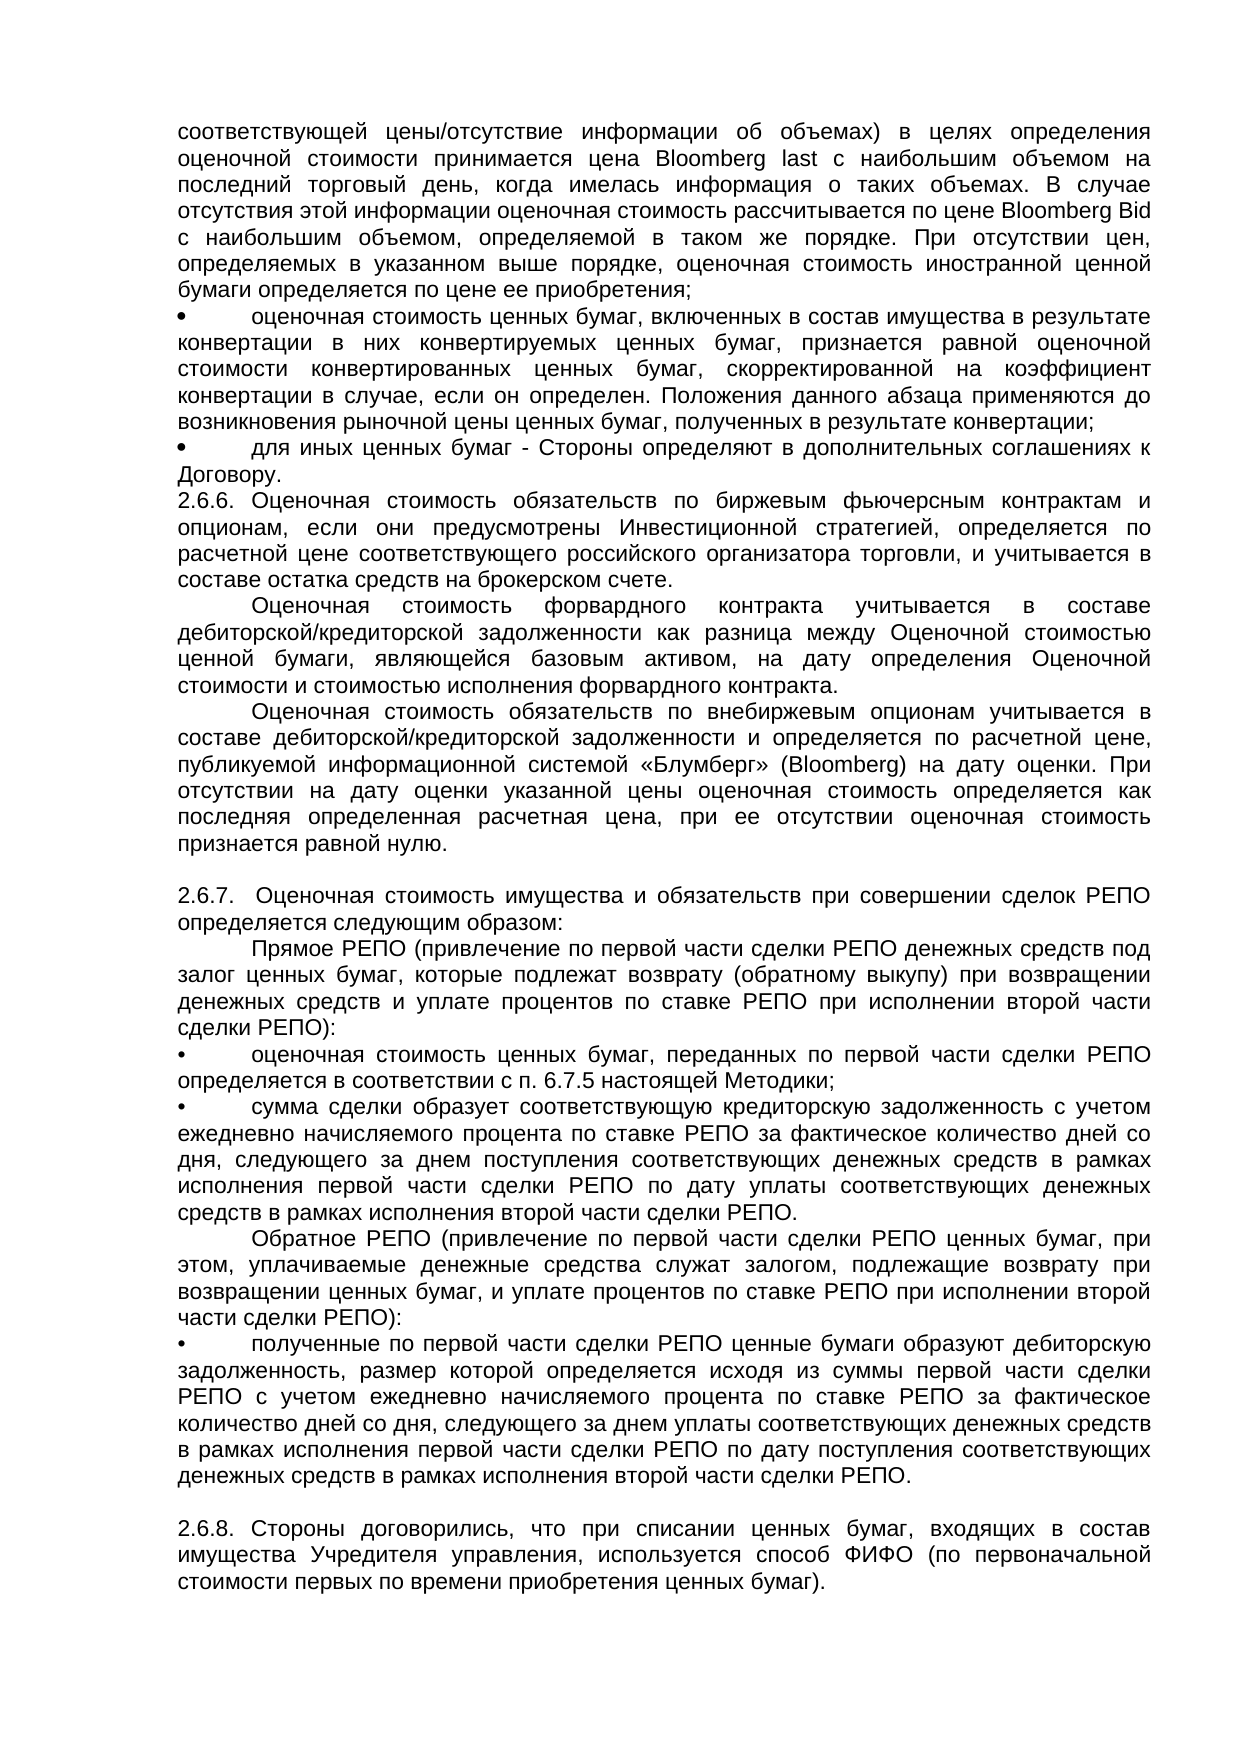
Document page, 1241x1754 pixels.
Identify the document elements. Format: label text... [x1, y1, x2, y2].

list Оценочная стоимость обязательств по внебиржевым опционам учитывается в составе дебиторской/кредиторской задолженности и определяется по расчетной цене, публикуемой информационной системой «Блумберг» (Bloomberg) на дату оценки. При отсутствии на дату оценки указанной цены оценочная стоимость определяется как последняя определенная расчетная цена, при ее отсутствии оценочная стоимость признается равной нулю. [177, 698, 1152, 856]
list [177, 118, 1152, 303]
list Обратное РЕПО (привлечение по первой части сделки РЕПО ценных бумаг, при этом, уплачиваемые денежные средства служат залогом, подлежащие возврату при возвращении ценных бумаг, и уплате процентов по ставке РЕПО при исполнении второй части сделки РЕПО): [177, 1225, 1152, 1330]
list для иных ценных бумаг - Стороны определяют в дополнительных соглашениях к Договору. [177, 434, 1152, 487]
list 2.6.8. Стороны договорились, что при списании ценных бумаг, входящих в состав имущества Учредителя управления, используется способ ФИФО (по первоначальной стоимости первых по времени приобретения ценных бумаг). [177, 1515, 1152, 1594]
list • полученные по первой части сделки РЕПО ценные бумаги образуют дебиторскую задолженность, размер которой определяется исходя из суммы первой части сделки РЕПО с учетом ежедневно начисляемого процента по ставке РЕПО за фактическое количество дней со дня, следующего за днем уплаты соответствующих денежных средств в рамках исполнения первой части сделки РЕПО по дату поступления соответствующих денежных средств в рамках исполнения второй части сделки РЕПО. [177, 1330, 1152, 1488]
list 2.6.6. Оценочная стоимость обязательств по биржевым фьючерсным контрактам и опционам, если они предусмотрены Инвестиционной стратегией, определяется по расчетной цене соответствующего российского организатора торговли, и учитывается в составе остатка средств на брокерском счете. [177, 487, 1152, 592]
list 2.6.7. Оценочная стоимость имущества и обязательств при совершении сделок РЕПО определяется следующим образом: [177, 882, 1152, 935]
list Прямое РЕПО (привлечение по первой части сделки РЕПО денежных средств под залог ценных бумаг, которые подлежат возврату (обратному выкупу) при возвращении денежных средств и уплате процентов по ставке РЕПО при исполнении второй части сделки РЕПО): [177, 935, 1152, 1041]
list Оценочная стоимость форвардного контракта учитывается в составе дебиторской/кредиторской задолженности как разница между Оценочной стоимостью ценной бумаги, являющейся базовым активом, на дату определения Оценочной стоимости и стоимостью исполнения форвардного контракта. [177, 592, 1152, 698]
list • сумма сделки образует соответствующую кредиторскую задолженность с учетом ежедневно начисляемого процента по ставке РЕПО за фактическое количество дней со дня, следующего за днем поступления соответствующих денежных средств в рамках исполнения первой части сделки РЕПО по дату уплаты соответствующих денежных средств в рамках исполнения второй части сделки РЕПО. [177, 1093, 1152, 1225]
list • оценочная стоимость ценных бумаг, переданных по первой части сделки РЕПО определяется в соответствии с п. 6.7.5 настоящей Методики; [177, 1041, 1152, 1093]
list оценочная стоимость ценных бумаг, включенных в состав имущества в результате конвертации в них конвертируемых ценных бумаг, признается равной оценочной стоимости конвертированных ценных бумаг, скорректированной на коэффициент конвертации в случае, если он определен. Положения данного абзаца применяются до возникновения рыночной цены ценных бумаг, полученных в результате конвертации; [177, 303, 1152, 434]
